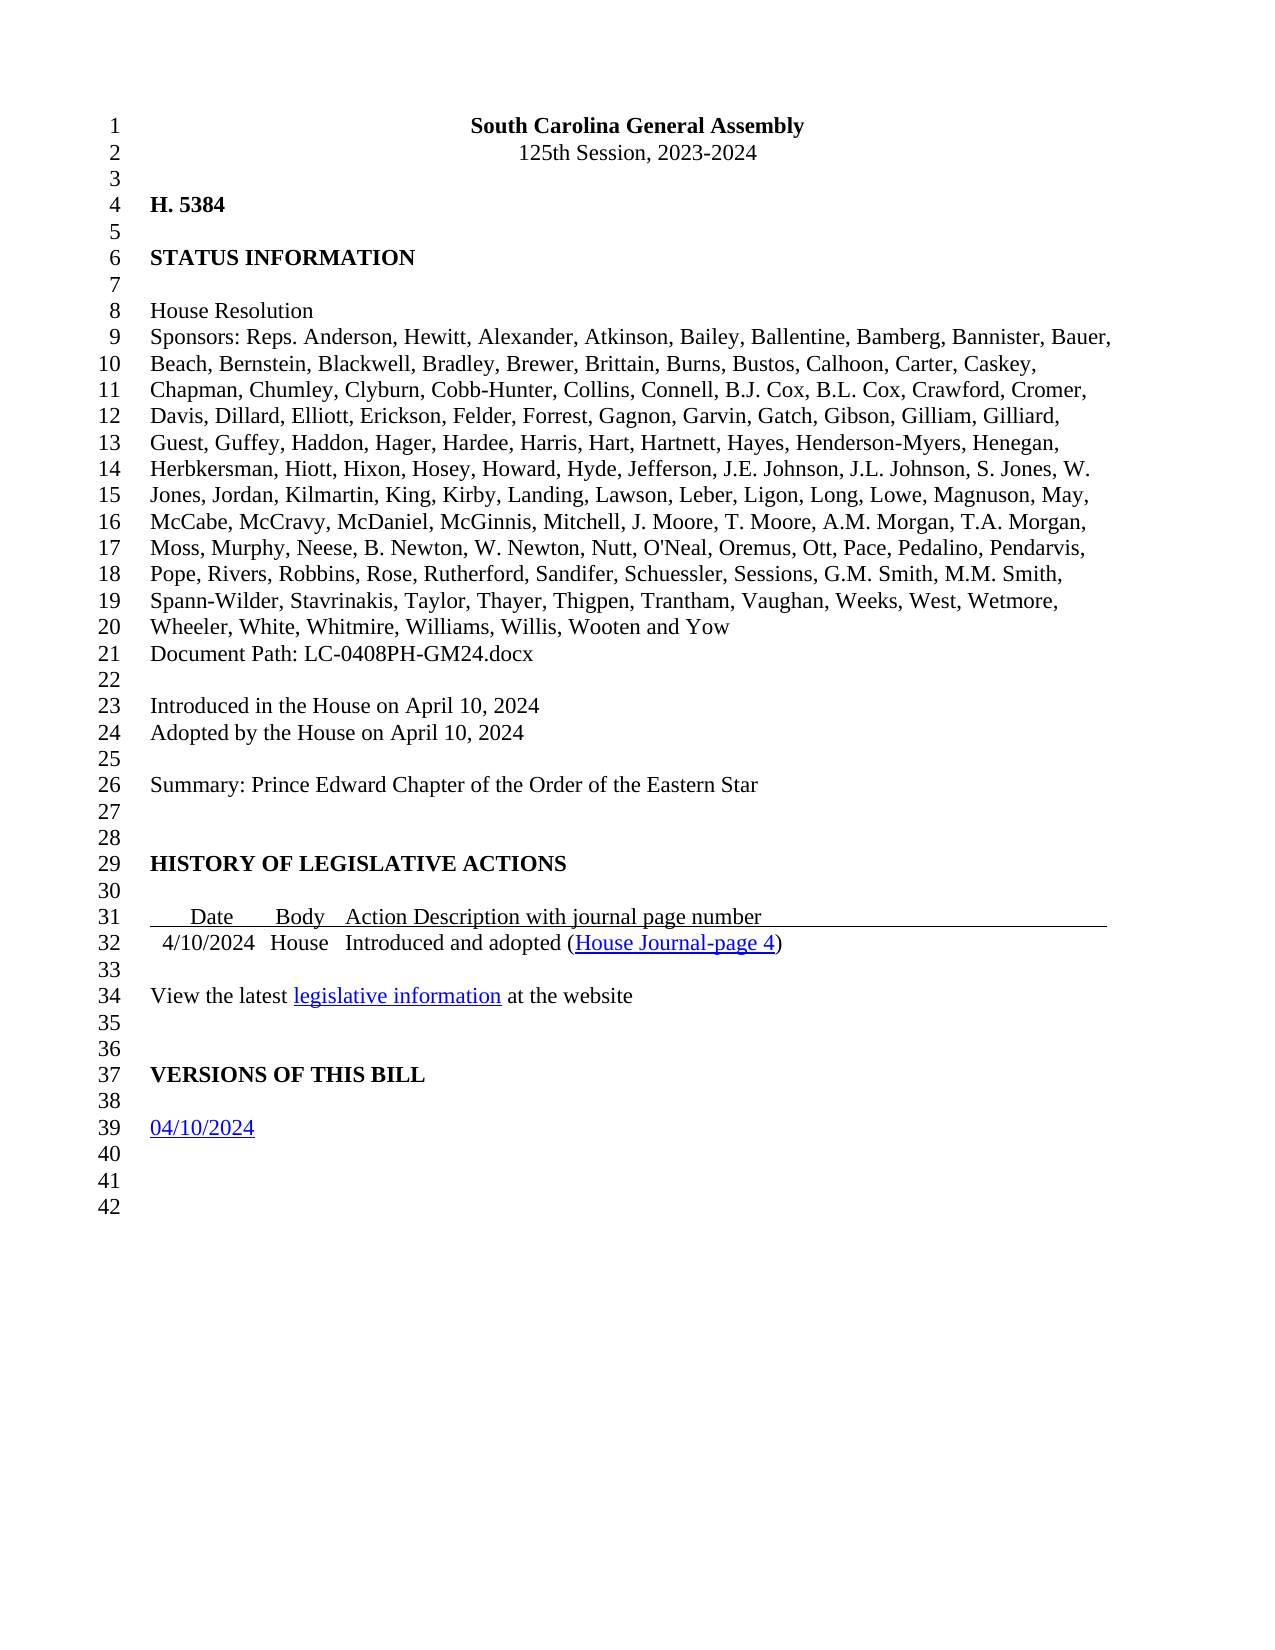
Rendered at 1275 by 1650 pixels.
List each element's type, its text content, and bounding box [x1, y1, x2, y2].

text Sponsors: Reps. Anderson, Hewitt, Alexander, Atkinson, Bailey, Ballentine, Bamberg, Bannister, Bauer, Beach, Bernstein, Blackwell, Bradley, Brewer, Brittain, Burns, Bustos, Calhoon, Carter, Caskey, Chapman, Chumley, Clyburn, Cobb-Hunter, Collins, Connell, B.J. Cox, B.L. Cox, Crawford, Cromer, Davis, Dillard, Elliott, Erickson, Felder, Forrest, Gagnon, Garvin, Gatch, Gibson, Gilliam, Gilliard, Guest, Guffey, Haddon, Hager, Hardee, Harris, Hart, Hartnett, Hayes, Henderson-Myers, Henegan, Herbkersman, Hiott, Hixon, Hosey, Howard, Hyde, Jefferson, J.E. Johnson, J.L. Johnson, S. Jones, W. Jones, Jordan, Kilmartin, King, Kirby, Landing, Lawson, Leber, Ligon, Long, Lowe, Magnuson, May, McCabe, McCravy, McDaniel, McGinnis, Mitchell, J. Moore, T. Moore, A.M. Morgan, T.A. Morgan, Moss, Murphy, Neese, B. Newton, W. Newton, Nutt, O'Neal, Oremus, Ott, Pace, Pedalino, Pendarvis, Pope, Rivers, Robbins, Rose, Rutherford, Sandifer, Schuessler, Sessions, G.M. Smith, M.M. Smith, Spann-Wilder, Stavrinakis, Taylor, Thayer, Thigpen, Trantham, Vaughan, Weeks, West, Wetmore, Wheeler, White, Whitmire, Williams, Willis, Wooten and Yow [150, 323, 1125, 639]
text 125th Session, 2023-2024 [150, 139, 1125, 165]
text Introduced in the House on April 10, 2024 [150, 692, 1125, 719]
text HISTORY OF LEGISLATIVE ACTIONS [150, 850, 1125, 877]
text Adopted by the House on April 10, 2024 [150, 719, 1125, 745]
text H. 5384 [150, 192, 1125, 218]
text STATUS INFORMATION [150, 244, 1125, 271]
text VERSIONS OF THIS BILL [150, 1061, 1125, 1088]
text South Carolina General Assembly [150, 112, 1125, 139]
text House Resolution [150, 297, 1125, 323]
text Summary: Prince Edward Chapter of the Order of the Eastern Star [150, 771, 1125, 798]
text Date Body Action Description with journal page number [150, 903, 1125, 929]
text Document Path: LC-0408PH-GM24.docx [150, 639, 1125, 666]
text 04/10/2024 [150, 1114, 1125, 1140]
text 4/10/2024 House Introduced and adopted (House Journal-page 4) [150, 929, 1125, 956]
text View the latest legislative information at the website [150, 982, 1125, 1008]
